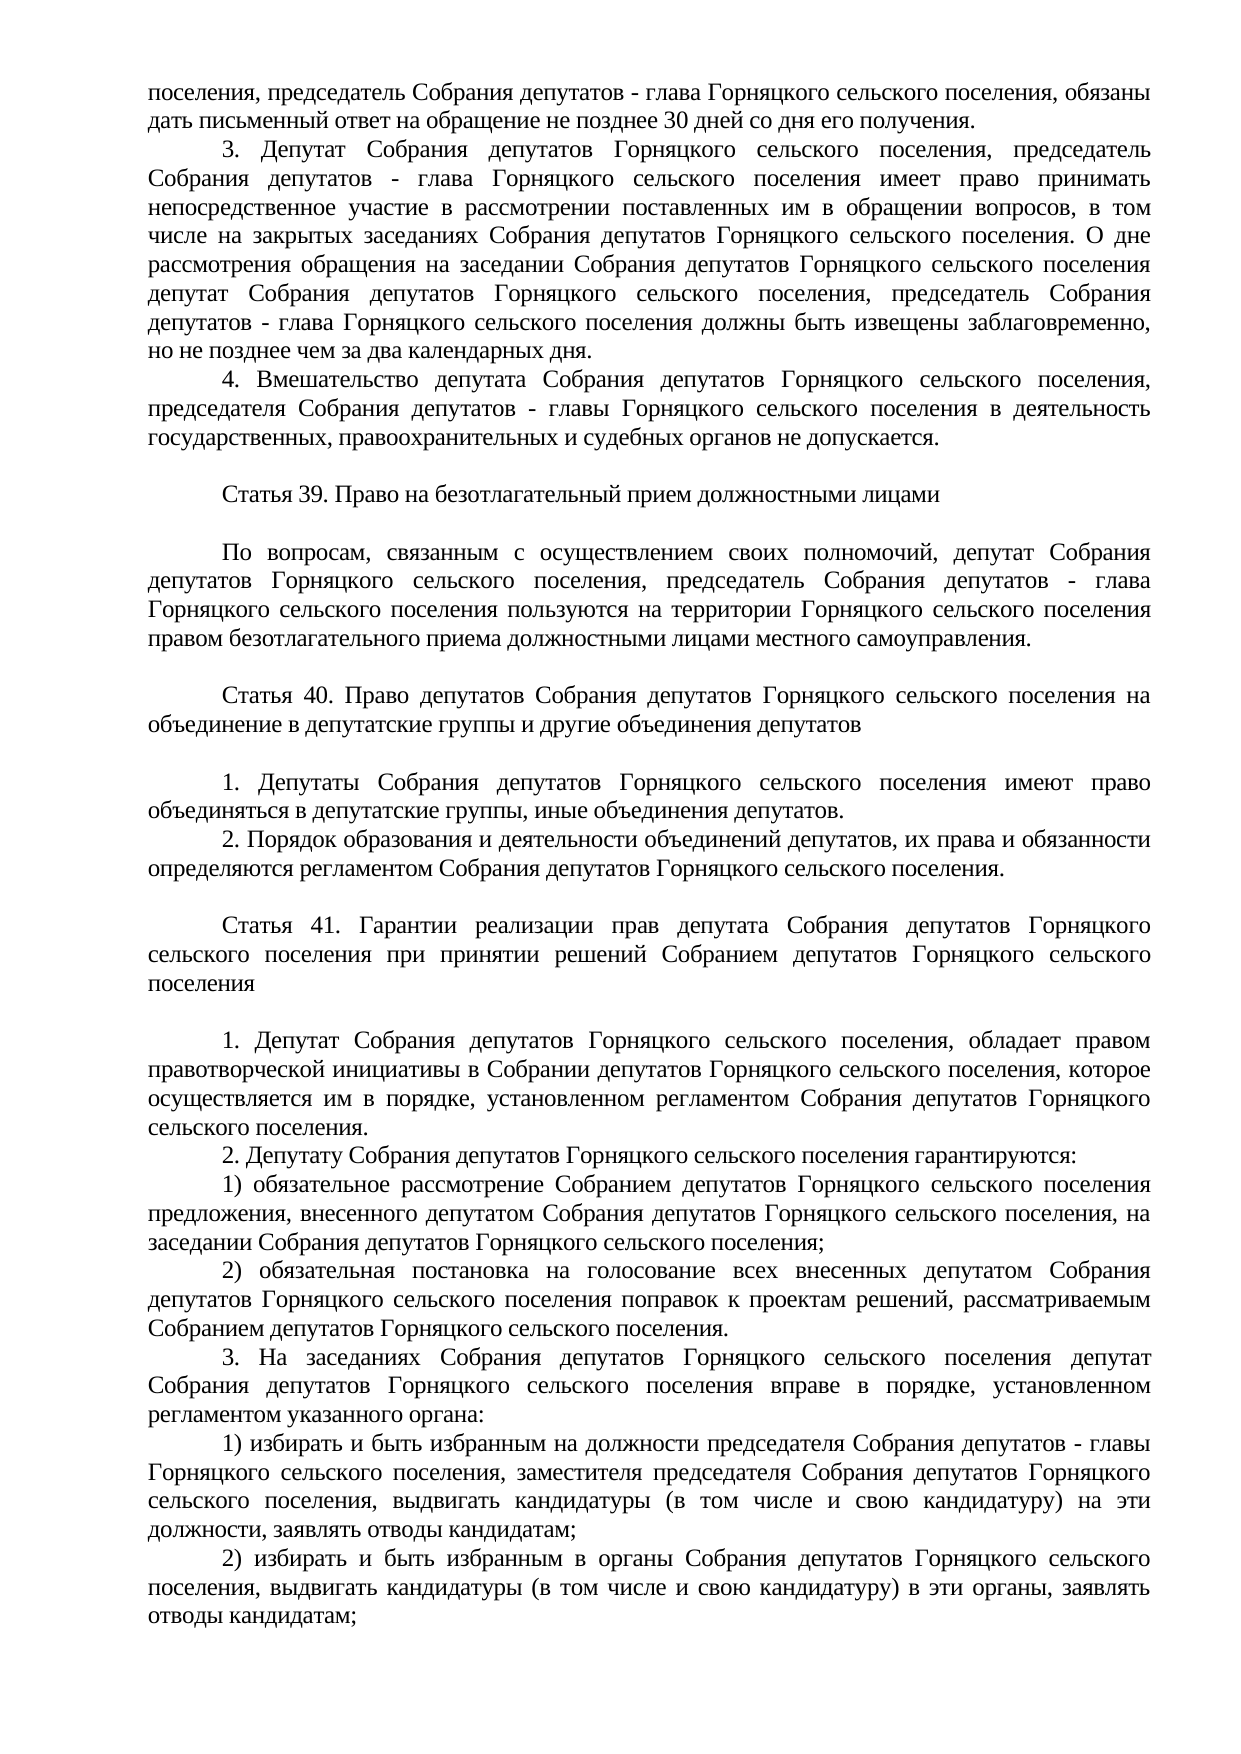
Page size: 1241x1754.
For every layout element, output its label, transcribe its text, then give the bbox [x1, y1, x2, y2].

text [148, 77, 1152, 134]
text 2. Депутату Собрания депутатов Горняцкого сельского поселения гарантируются: [148, 1141, 1152, 1169]
text 2) обязательная постановка на голосование всех внесенных депутатом Собрания депутатов Горняцкого сельского поселения поправок к проектам решений, рассматриваемым Собранием депутатов Горняцкого сельского поселения. [148, 1256, 1152, 1342]
text 2) избирать и быть избранным в органы Собрания депутатов Горняцкого сельского поселения, выдвигать кандидатуры (в том числе и свою кандидатуру) в эти органы, заявлять отводы кандидатам; [148, 1543, 1152, 1629]
text 3. Депутат Собрания депутатов Горняцкого сельского поселения, председатель Собрания депутатов - глава Горняцкого сельского поселения имеет право принимать непосредственное участие в рассмотрении поставленных им в обращении вопросов, в том числе на закрытых заседаниях Собрания депутатов Горняцкого сельского поселения. О дне рассмотрения обращения на заседании Собрания депутатов Горняцкого сельского поселения депутат Собрания депутатов Горняцкого сельского поселения, председатель Собрания депутатов - глава Горняцкого сельского поселения должны быть извещены заблаговременно, но не позднее чем за два календарных дня. [148, 134, 1152, 364]
text 4. Вмешательство депутата Собрания депутатов Горняцкого сельского поселения, председателя Собрания депутатов - главы Горняцкого сельского поселения в деятельность государственных, правоохранительных и судебных органов не допускается. [148, 364, 1152, 451]
text 1) обязательное рассмотрение Собранием депутатов Горняцкого сельского поселения предложения, внесенного депутатом Собрания депутатов Горняцкого сельского поселения, на заседании Собрания депутатов Горняцкого сельского поселения; [148, 1169, 1152, 1256]
text 1) избирать и быть избранным на должности председателя Собрания депутатов - главы Горняцкого сельского поселения, заместителя председателя Собрания депутатов Горняцкого сельского поселения, выдвигать кандидатуры (в том числе и свою кандидатуру) на эти должности, заявлять отводы кандидатам; [148, 1428, 1152, 1543]
text Статья 41. Гарантии реализации прав депутата Собрания депутатов Горняцкого сельского поселения при принятии решений Собранием депутатов Горняцкого сельского поселения [148, 911, 1152, 997]
text 2. Порядок образования и деятельности объединений депутатов, их права и обязанности определяются регламентом Собрания депутатов Горняцкого сельского поселения. [148, 824, 1152, 882]
text Статья 39. Право на безотлагательный прием должностными лицами [148, 479, 1152, 508]
text 1. Депутаты Собрания депутатов Горняцкого сельского поселения имеют право объединяться в депутатские группы, иные объединения депутатов. [148, 767, 1152, 824]
text Статья 40. Право депутатов Собрания депутатов Горняцкого сельского поселения на объединение в депутатские группы и другие объединения депутатов [148, 681, 1152, 738]
text По вопросам, связанным с осуществлением своих полномочий, депутат Собрания депутатов Горняцкого сельского поселения, председатель Собрания депутатов - глава Горняцкого сельского поселения пользуются на территории Горняцкого сельского поселения правом безотлагательного приема должностными лицами местного самоуправления. [148, 537, 1152, 652]
text 3. На заседаниях Собрания депутатов Горняцкого сельского поселения депутат Собрания депутатов Горняцкого сельского поселения вправе в порядке, установленном регламентом указанного органа: [148, 1342, 1152, 1428]
text 1. Депутат Собрания депутатов Горняцкого сельского поселения, обладает правом правотворческой инициативы в Собрании депутатов Горняцкого сельского поселения, которое осуществляется им в порядке, установленном регламентом Собрания депутатов Горняцкого сельского поселения. [148, 1026, 1152, 1141]
